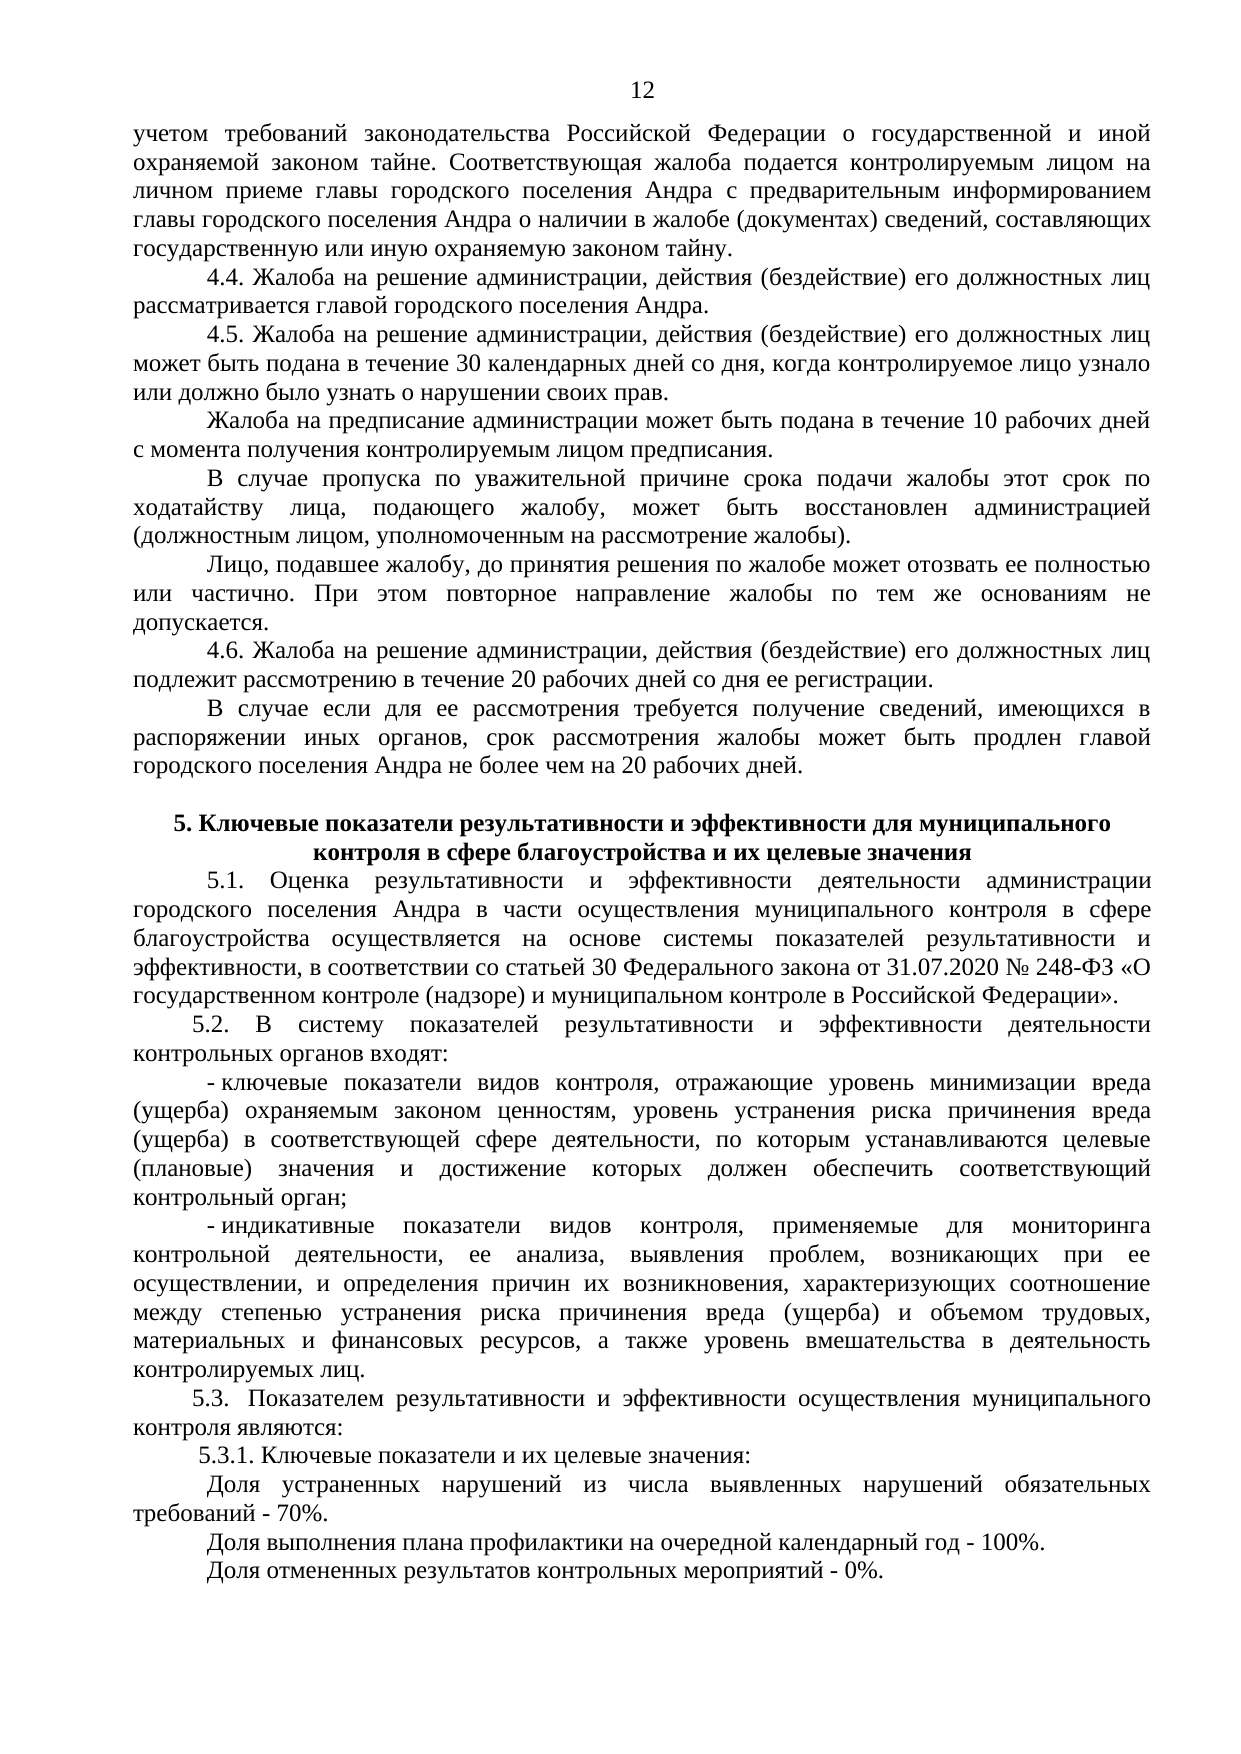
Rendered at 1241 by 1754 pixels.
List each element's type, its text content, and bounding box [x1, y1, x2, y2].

text Доля выполнения плана профилактики на очередной календарный год - 100%. [133, 1527, 1152, 1556]
text 5.2. В систему показателей результативности и эффективности деятельности контрольных органов входят: [133, 1009, 1152, 1067]
text 4.4. Жалоба на решение администрации, действия (бездействие) его должностных лиц рассматривается главой городского поселения Андра. [133, 262, 1152, 319]
text 4.6. Жалоба на решение администрации, действия (бездействие) его должностных лиц подлежит рассмотрению в течение 20 рабочих дней со дня ее регистрации. [133, 636, 1152, 693]
text 5.3.1. Ключевые показатели и их целевые значения: [133, 1441, 1152, 1469]
text Доля устраненных нарушений из числа выявленных нарушений обязательных требований - 70%. [133, 1469, 1152, 1527]
text Лицо, подавшее жалобу, до принятия решения по жалобе может отозвать ее полностью или частично. При этом повторное направление жалобы по тем же основаниям не допускается. [133, 549, 1152, 636]
text 4.5. Жалоба на решение администрации, действия (бездействие) его должностных лиц может быть подана в течение 30 календарных дней со дня, когда контролируемое лицо узнало или должно было узнать о нарушении своих прав. [133, 319, 1152, 406]
text Доля отмененных результатов контрольных мероприятий - 0%. [133, 1556, 1152, 1584]
text 5.3. Показателем результативности и эффективности осуществления муниципального контроля являются: [133, 1383, 1152, 1441]
text В случае пропуска по уважительной причине срока подачи жалобы этот срок по ходатайству лица, подающего жалобу, может быть восстановлен администрацией (должностным лицом, уполномоченным на рассмотрение жалобы). [133, 463, 1152, 549]
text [133, 118, 1152, 262]
text 5.1. Оценка результативности и эффективности деятельности администрации городского поселения Андра в части осуществления муниципального контроля в сфере благоустройства осуществляется на основе системы показателей результативности и эффективности, в соответствии со статьей 30 Федерального закона от 31.07.2020 № 248-ФЗ «О государственном контроле (надзоре) и муниципальном контроле в Российской Федерации». [133, 866, 1152, 1009]
text - ключевые показатели видов контроля, отражающие уровень минимизации вреда (ущерба) охраняемым законом ценностям, уровень устранения риска причинения вреда (ущерба) в соответствующей сфере деятельности, по которым устанавливаются целевые (плановые) значения и достижение которых должен обеспечить соответствующий контрольный орган; [133, 1067, 1152, 1211]
text В случае если для ее рассмотрения требуется получение сведений, имеющихся в распоряжении иных органов, срок рассмотрения жалобы может быть продлен главой городского поселения Андра не более чем на 20 рабочих дней. [133, 693, 1152, 779]
text Жалоба на предписание администрации может быть подана в течение 10 рабочих дней с момента получения контролируемым лицом предписания. [133, 406, 1152, 463]
text 5. Ключевые показатели результативности и эффективности для муниципального контроля в сфере благоустройства и их целевые значения [133, 808, 1152, 866]
text - индикативные показатели видов контроля, применяемые для мониторинга контрольной деятельности, ее анализа, выявления проблем, возникающих при ее осуществлении, и определения причин их возникновения, характеризующих соотношение между степенью устранения риска причинения вреда (ущерба) и объемом трудовых, материальных и финансовых ресурсов, а также уровень вмешательства в деятельность контролируемых лиц. [133, 1211, 1152, 1383]
